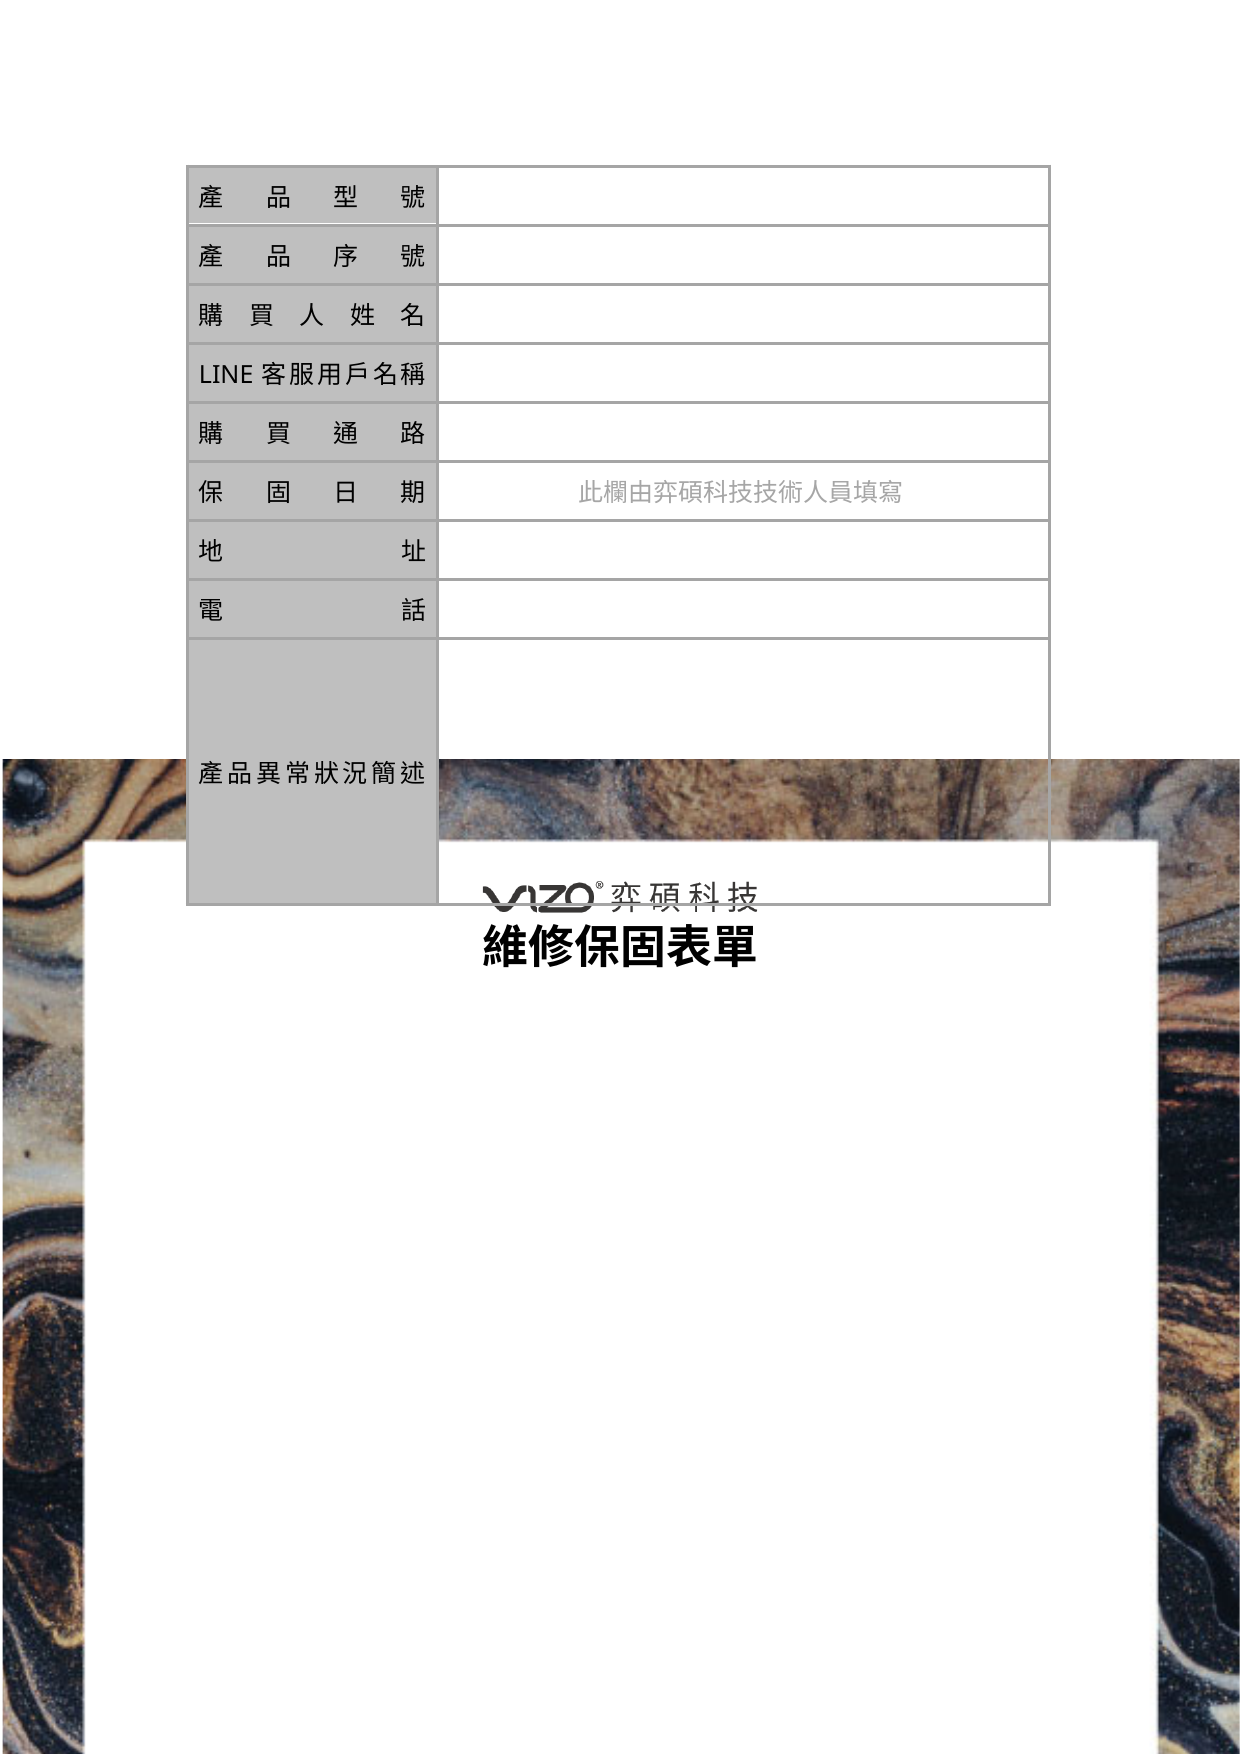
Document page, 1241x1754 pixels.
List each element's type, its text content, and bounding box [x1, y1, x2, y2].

text 維修保固表單 [187, 906, 1053, 981]
table_cell LINE客服用戶名稱 [189, 345, 436, 401]
table_cell 產品異常狀況簡述 [189, 640, 436, 903]
table_cell [439, 640, 1048, 903]
table_cell [439, 581, 1048, 637]
table_cell 此欄由弈碩科技技術人員填寫 [439, 463, 1048, 519]
table_cell [439, 404, 1048, 460]
table_cell 購買人姓名 [189, 286, 436, 342]
table_cell [439, 522, 1048, 578]
table_cell 購買通路 [189, 404, 436, 460]
table_cell 地址 [189, 522, 436, 578]
table_header 產品型號 [189, 168, 436, 223]
table_cell [439, 345, 1048, 401]
table_cell 電話 [189, 581, 436, 637]
table_header [439, 168, 1048, 223]
table_cell 產品序號 [189, 227, 436, 283]
table_cell [439, 286, 1048, 342]
table_cell [439, 227, 1048, 283]
table_cell 保固日期 [189, 463, 436, 519]
picture [2, 759, 1240, 1754]
